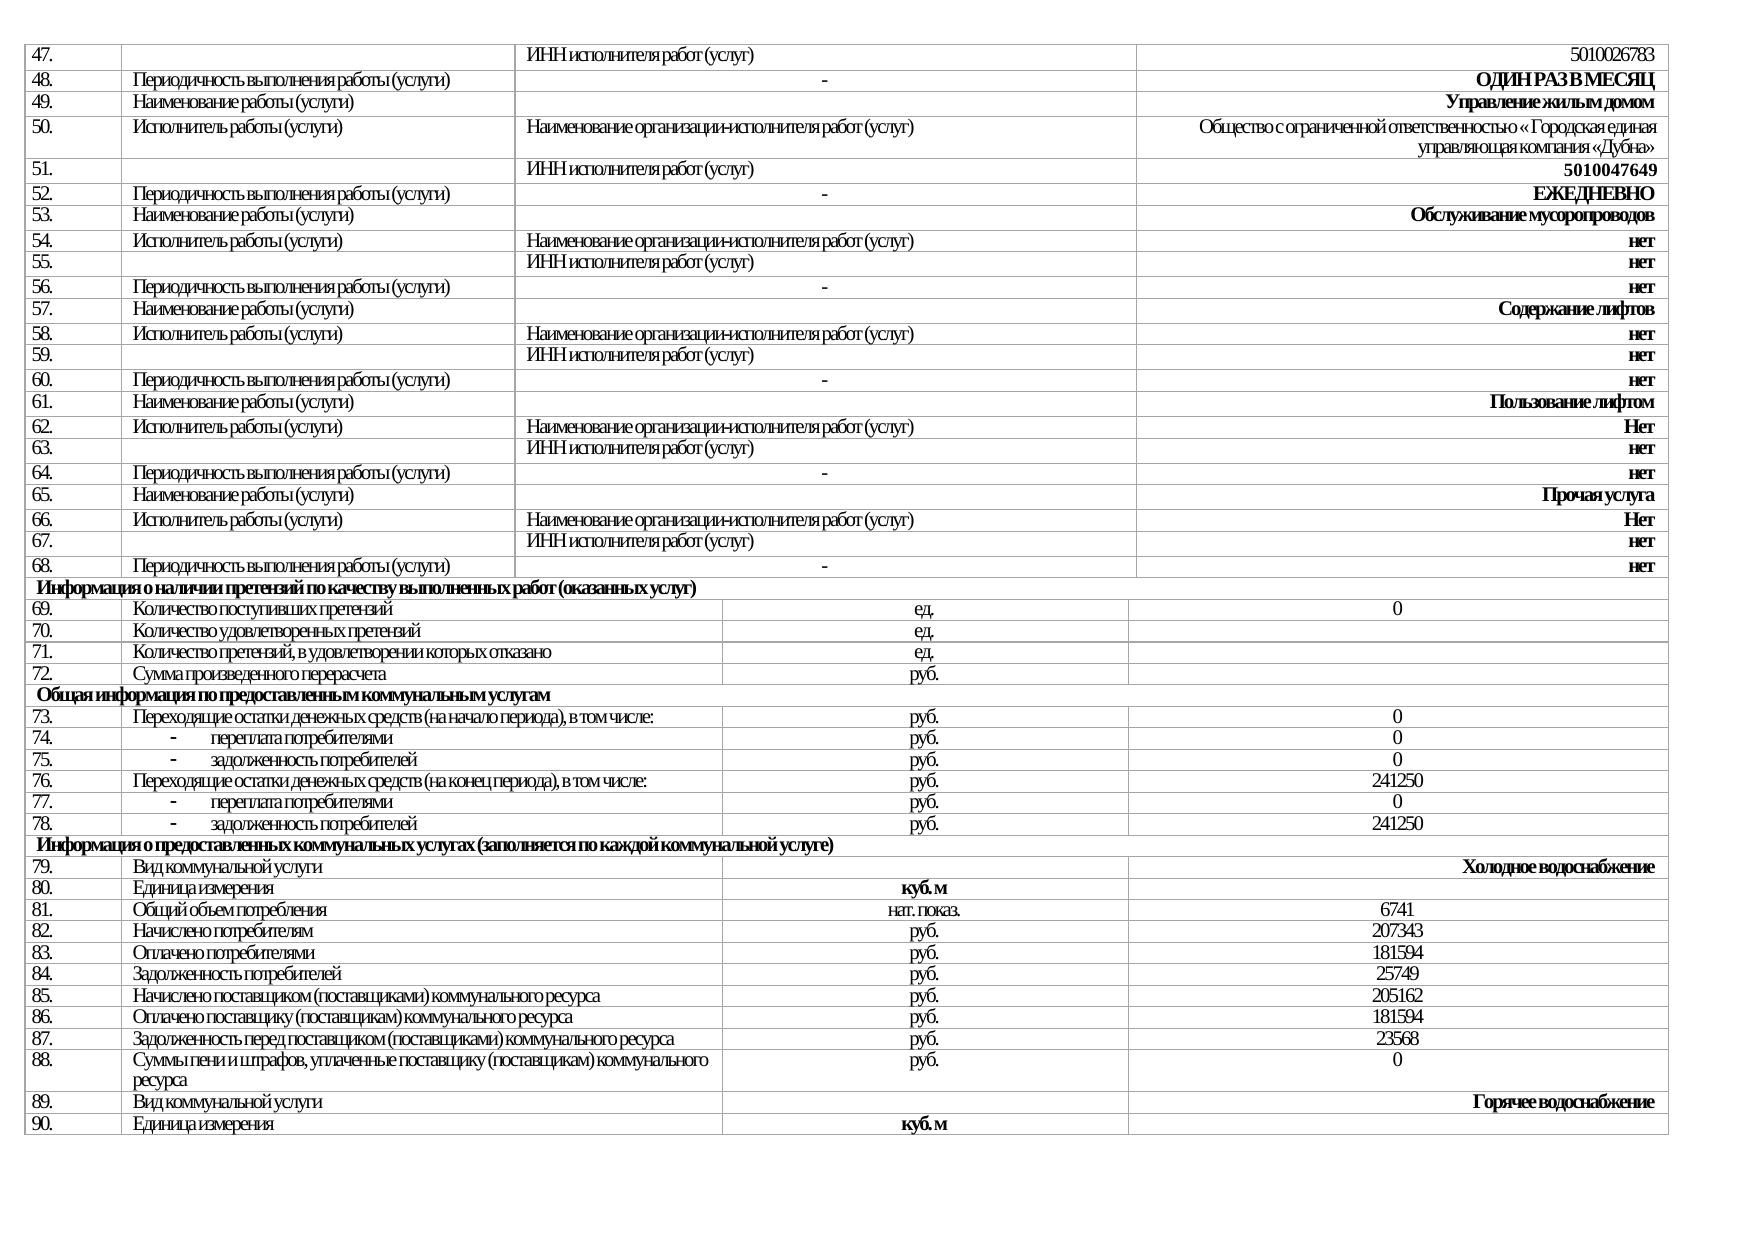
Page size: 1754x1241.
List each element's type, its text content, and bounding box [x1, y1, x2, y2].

table_cell [26, 370, 121, 391]
table_cell [1129, 1114, 1668, 1134]
table_cell [26, 417, 121, 437]
table_cell [723, 1092, 1128, 1113]
table_cell - [516, 464, 1136, 484]
table_cell 207343 [1129, 921, 1668, 942]
table_cell руб. [723, 964, 1128, 985]
table_cell руб. [723, 771, 1128, 792]
table_cell ИНН исполнителя работ (услуг) [516, 439, 1136, 462]
table_cell руб. [723, 664, 1128, 684]
table_cell Сумма произведенного перерасчета [122, 664, 722, 684]
table_cell 0 [1129, 750, 1668, 770]
table_cell [26, 184, 121, 204]
table_cell Оплачено поставщику (поставщикам) коммунального ресурса [122, 1007, 722, 1028]
table_cell ИНН исполнителя работ (услуг) [516, 532, 1136, 556]
table_cell - [516, 557, 1136, 577]
table_cell нет [1137, 277, 1668, 298]
table_cell 0 [1129, 793, 1668, 813]
table_cell ОДИН РАЗ В МЕСЯЦ [1137, 71, 1668, 91]
table_cell Холодное водоснабжение [1129, 857, 1668, 877]
table_cell Наименование работы (услуги) [122, 485, 514, 509]
table_cell Прочая услуга [1137, 485, 1668, 509]
table_cell [26, 857, 121, 877]
table_cell - [516, 277, 1136, 298]
table_cell [516, 92, 1136, 116]
table_cell руб. [723, 943, 1128, 963]
table_cell нет [1137, 439, 1668, 462]
table_cell Наименование организации-исполнителя работ (услуг) [516, 231, 1136, 251]
table_cell [26, 277, 121, 298]
table_cell Нет [1137, 417, 1668, 437]
table_cell Наименование работы (услуги) [122, 92, 514, 116]
table_cell [26, 1050, 121, 1091]
table_cell Суммы пени и штрафов, уплаченные поставщику (поставщикам) коммунального ресурса [122, 1050, 722, 1091]
table_cell Исполнитель работы (услуги) [122, 324, 514, 344]
table_cell [26, 1114, 121, 1134]
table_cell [516, 117, 1136, 158]
table_cell Начислено потребителям [122, 921, 722, 942]
table_cell [26, 324, 121, 344]
table_cell Исполнитель работы (услуги) [122, 231, 514, 251]
table_cell 25749 [1129, 964, 1668, 985]
table_cell Начислено поставщиком (поставщиками) коммунального ресурса [122, 986, 722, 1006]
table_cell [26, 814, 121, 834]
table_cell Общий объем потребления [122, 900, 722, 920]
table_cell - [516, 71, 1136, 91]
table_cell Исполнитель работы (услуги) [122, 117, 514, 158]
table_cell [26, 1092, 121, 1113]
table_cell задолженность потребителей [122, 814, 722, 834]
table_cell [26, 464, 121, 484]
table_cell [516, 392, 1136, 416]
table_cell Наименование организации-исполнителя работ (услуг) [516, 324, 1136, 344]
table_cell Обслуживание мусоропроводов [1137, 206, 1668, 230]
table_cell [122, 345, 514, 369]
table_cell [26, 943, 121, 963]
table_cell 241250 [1129, 814, 1668, 834]
table_cell Общая информация по предоставленным коммунальным услугам [26, 685, 1668, 706]
table_cell ИНН исполнителя работ (услуг) [516, 252, 1136, 276]
table_cell руб. [723, 793, 1128, 813]
table_cell [26, 299, 121, 323]
table_cell [26, 485, 121, 509]
table_cell Периодичность выполнения работы (услуги) [122, 557, 514, 577]
table_cell [26, 707, 121, 727]
table_cell [516, 299, 1136, 323]
table_cell Наименование организации-исполнителя работ (услуг) [516, 417, 1136, 437]
table_cell [26, 728, 121, 749]
table_cell Пользование лифтом [1137, 392, 1668, 416]
table_cell Исполнитель работы (услуги) [122, 510, 514, 531]
table_cell 23568 [1129, 1029, 1668, 1049]
table_cell [122, 45, 514, 69]
table_cell Задолженность потребителей [122, 964, 722, 985]
table_cell ЕЖЕДНЕВНО [1137, 184, 1668, 204]
table_cell [1129, 643, 1668, 663]
table_cell нет [1137, 532, 1668, 556]
table_cell задолженность потребителей [122, 750, 722, 770]
table_cell Наименование организации-исполнителя работ (услуг) [516, 510, 1136, 531]
table_cell переплата потребителями [122, 793, 722, 813]
table_cell [26, 117, 121, 158]
table_cell [26, 771, 121, 792]
table_cell [26, 557, 121, 577]
table_cell переплата потребителями [122, 728, 722, 749]
table_cell [26, 964, 121, 985]
table_cell 181594 [1129, 943, 1668, 963]
table_cell Исполнитель работы (услуги) [122, 417, 514, 437]
table_cell 205162 [1129, 986, 1668, 1006]
table_cell [26, 750, 121, 770]
table_cell [26, 159, 121, 183]
table_cell Периодичность выполнения работы (услуги) [122, 277, 514, 298]
table_cell [26, 1029, 121, 1049]
table_cell 5010026783 [1137, 45, 1668, 69]
table_cell куб. м [723, 1114, 1128, 1134]
table_cell [26, 45, 121, 69]
table_cell Горячее водоснабжение [1129, 1092, 1668, 1113]
table_cell нет [1137, 345, 1668, 369]
table_cell Периодичность выполнения работы (услуги) [122, 370, 514, 391]
table_cell [723, 857, 1128, 877]
table_cell [26, 900, 121, 920]
table_cell [516, 206, 1136, 230]
table_cell [26, 793, 121, 813]
table_cell Наименование работы (услуги) [122, 206, 514, 230]
table_cell руб. [723, 921, 1128, 942]
table_cell 181594 [1129, 1007, 1668, 1028]
table_cell нет [1137, 557, 1668, 577]
table_cell Вид коммунальной услуги [122, 857, 722, 877]
table_cell ед. [723, 621, 1128, 641]
table_cell нет [1137, 324, 1668, 344]
table_cell ед. [723, 600, 1128, 620]
table_cell [1129, 879, 1668, 899]
table_cell руб. [723, 1007, 1128, 1028]
table_cell нет [1137, 252, 1668, 276]
table_cell [122, 252, 514, 276]
table_cell Периодичность выполнения работы (услуги) [122, 464, 514, 484]
table_cell [26, 600, 121, 620]
table_cell 0 [1129, 600, 1668, 620]
table_cell [26, 643, 121, 663]
table_cell Вид коммунальной услуги [122, 1092, 722, 1113]
table_cell руб. [723, 728, 1128, 749]
table_cell [26, 71, 121, 91]
table_cell Информация о предоставленных коммунальных услугах (заполняется по каждой коммунальной услуге) [26, 836, 1668, 856]
table_cell [516, 485, 1136, 509]
table_cell ед. [723, 643, 1128, 663]
table_cell Количество удовлетворенных претензий [122, 621, 722, 641]
table_cell 0 [1129, 707, 1668, 727]
table_cell [122, 439, 514, 462]
table_cell руб. [723, 1050, 1128, 1091]
table_cell нет [1137, 464, 1668, 484]
table_cell Наименование работы (услуги) [122, 299, 514, 323]
table_cell [26, 879, 121, 899]
table_cell Периодичность выполнения работы (услуги) [122, 184, 514, 204]
table_cell руб. [723, 986, 1128, 1006]
table_cell Общество с ограниченной ответственностью « Городская единая управляющая компания «Дубна» [1137, 117, 1668, 158]
table_cell руб. [723, 750, 1128, 770]
table_cell Управление жилым домом [1137, 92, 1668, 116]
table_cell руб. [723, 814, 1128, 834]
table_cell [26, 1007, 121, 1028]
table_cell [26, 92, 121, 116]
table_cell Количество поступивших претензий [122, 600, 722, 620]
table_cell Переходящие остатки денежных средств (на конец периода), в том числе: [122, 771, 722, 792]
table_cell [1129, 664, 1668, 684]
table_cell ИНН исполнителя работ (услуг) [516, 345, 1136, 369]
table_cell нет [1137, 370, 1668, 391]
table_cell [26, 621, 121, 641]
table_cell Оплачено потребителями [122, 943, 722, 963]
table_cell [26, 206, 121, 230]
table_cell куб. м [723, 879, 1128, 899]
table_cell Содержание лифтов [1137, 299, 1668, 323]
table_cell - [516, 370, 1136, 391]
table_cell [26, 392, 121, 416]
table_cell [122, 159, 514, 183]
table_cell Информация о наличии претензий по качеству выполненных работ (оказанных услуг) [26, 578, 1668, 598]
table_cell 0 [1129, 1050, 1668, 1091]
table_cell Единица измерения [122, 1114, 722, 1134]
table_cell [26, 439, 121, 462]
table_cell Переходящие остатки денежных средств (на начало периода), в том числе: [122, 707, 722, 727]
table_cell руб. [723, 1029, 1128, 1049]
table_cell нат. показ. [723, 900, 1128, 920]
table_cell Наименование работы (услуги) [122, 392, 514, 416]
table_cell [26, 510, 121, 531]
table_cell [26, 664, 121, 684]
table_cell Периодичность выполнения работы (услуги) [122, 71, 514, 91]
table_cell [26, 345, 121, 369]
table_cell [26, 532, 121, 556]
table_cell [26, 986, 121, 1006]
table_cell Задолженность перед поставщиком (поставщиками) коммунального ресурса [122, 1029, 722, 1049]
table_cell Количество претензий, в удовлетворении которых отказано [122, 643, 722, 663]
table_cell 241250 [1129, 771, 1668, 792]
table_cell 6741 [1129, 900, 1668, 920]
table_cell [122, 532, 514, 556]
table_cell [26, 252, 121, 276]
table_cell Нет [1137, 510, 1668, 531]
table_cell [26, 921, 121, 942]
table_cell ИНН исполнителя работ (услуг) [516, 45, 1136, 69]
table_cell - [516, 184, 1136, 204]
table_cell 5010047649 [1137, 159, 1668, 183]
table_cell Единица измерения [122, 879, 722, 899]
table_cell 0 [1129, 728, 1668, 749]
table_cell [26, 231, 121, 251]
table_cell нет [1137, 231, 1668, 251]
table_cell [1129, 621, 1668, 641]
table_cell руб. [723, 707, 1128, 727]
table_cell ИНН исполнителя работ (услуг) [516, 159, 1136, 183]
